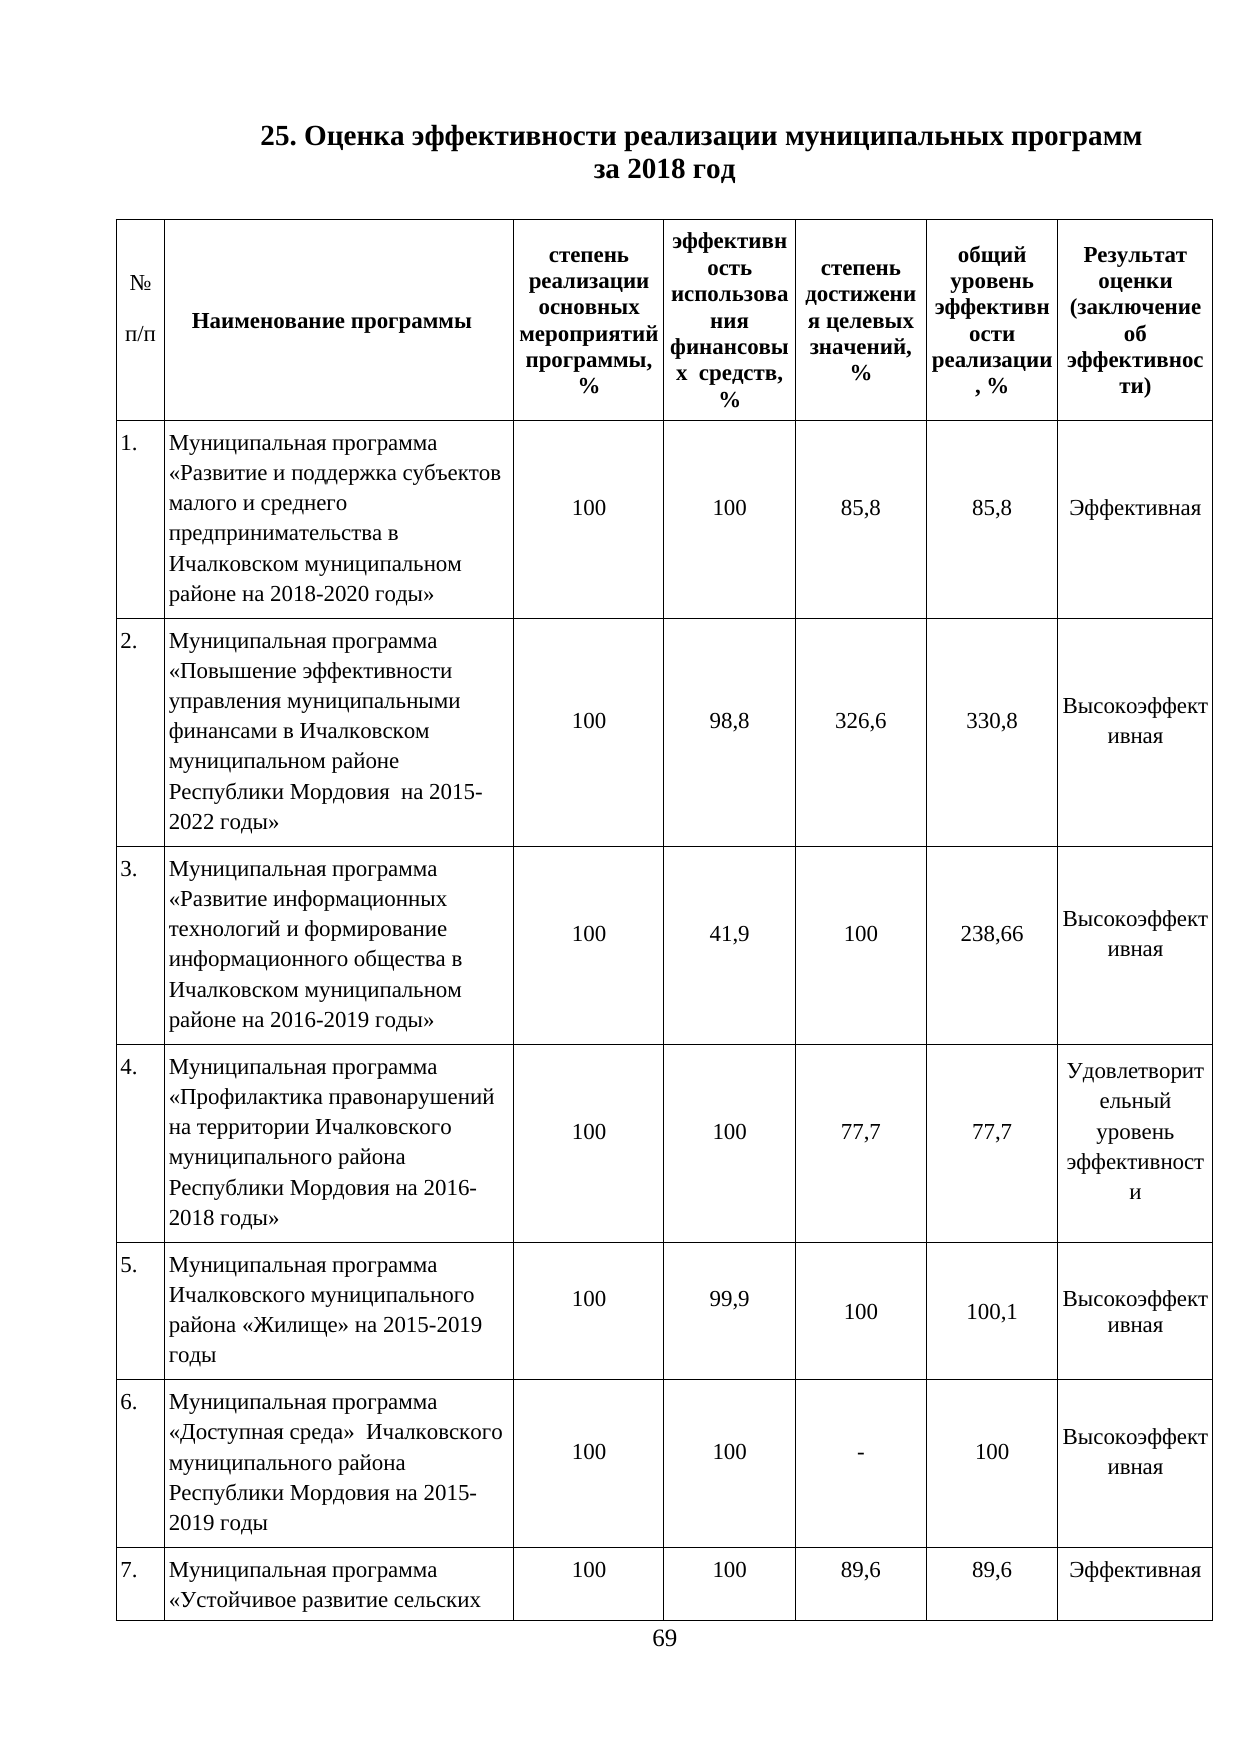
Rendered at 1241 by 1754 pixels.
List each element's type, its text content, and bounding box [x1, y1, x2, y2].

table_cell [165, 1548, 513, 1620]
table_cell 7. [117, 1548, 164, 1620]
table_cell 100 [514, 1243, 663, 1379]
table_header степень реализации основных мероприятий программы, % [514, 220, 663, 420]
table_cell 100 [514, 1045, 663, 1242]
table_header Результат оценки (заключение об эффективности) [1058, 220, 1212, 420]
table_header Наименование программы [165, 220, 513, 420]
table_cell 89,6 [927, 1548, 1057, 1620]
table_cell 100 [514, 619, 663, 846]
table_cell 100 [514, 1548, 663, 1620]
table_cell Муниципальная программа «Развитие и поддержка субъектов малого и среднего предпринимательства в Ичалковском муниципальном районе на 2018-2020 годы» [165, 421, 513, 618]
table_cell 100 [796, 847, 926, 1044]
table_cell 100 [514, 421, 663, 618]
table_cell 3. [117, 847, 164, 1044]
table_cell 238,66 [927, 847, 1057, 1044]
table_header № п/п [117, 220, 164, 420]
table_cell Высокоэффективная [1058, 1243, 1212, 1379]
table_cell Высокоэффективная [1058, 847, 1212, 1044]
table_cell Удовлетворительный уровень эффективности [1058, 1045, 1212, 1242]
table_cell 85,8 [796, 421, 926, 618]
table_cell 100 [664, 1380, 795, 1547]
table_cell 330,8 [927, 619, 1057, 846]
table_cell 89,6 [796, 1548, 926, 1620]
table_cell Высокоэффективная [1058, 619, 1212, 846]
table_cell Эффективная [1058, 1548, 1212, 1620]
table_cell 100 [664, 421, 795, 618]
table_cell - [796, 1380, 926, 1547]
table_header степень достижения целевых значений, % [796, 220, 926, 420]
table_cell 100 [664, 1548, 795, 1620]
table_cell Муниципальная программа «Развитие информационных технологий и формирование информационного общества в Ичалковском муниципальном районе на 2016-2019 годы» [165, 847, 513, 1044]
table_cell 98,8 [664, 619, 795, 846]
table_cell 5. [117, 1243, 164, 1379]
table_cell 85,8 [927, 421, 1057, 618]
table_cell 100 [927, 1380, 1057, 1547]
table_cell 99,9 [664, 1243, 795, 1379]
table_cell 77,7 [927, 1045, 1057, 1242]
table_cell Муниципальная программа Ичалковского муниципального района «Жилище» на 2015-2019 годы [165, 1243, 513, 1379]
table_header общий уровень эффективности реализации, % [927, 220, 1057, 420]
table_cell Высокоэффективная [1058, 1380, 1212, 1547]
table_header эффективность использования финансовых средств, % [664, 220, 795, 420]
table_cell Муниципальная программа «Повышение эффективности управления муниципальными финансами в Ичалковском муниципальном районе Республики Мордовия на 2015-2022 годы» [165, 619, 513, 846]
table_cell 326,6 [796, 619, 926, 846]
table_cell 2. [117, 619, 164, 846]
table_cell 4. [117, 1045, 164, 1242]
table_cell 100 [514, 847, 663, 1044]
table_cell Эффективная [1058, 421, 1212, 618]
table_cell 100 [664, 1045, 795, 1242]
text 25. Оценка эффективности реализации муниципальных программ за 2018 год [177, 118, 1152, 185]
table_cell 1. [117, 421, 164, 618]
table_cell 77,7 [796, 1045, 926, 1242]
table_cell 100 [514, 1380, 663, 1547]
table_cell 100,1 [927, 1243, 1057, 1379]
table_cell Муниципальная программа «Профилактика правонарушений на территории Ичалковского муниципального района Республики Мордовия на 2016-2018 годы» [165, 1045, 513, 1242]
table_cell 6. [117, 1380, 164, 1547]
table_cell 41,9 [664, 847, 795, 1044]
table_cell 100 [796, 1243, 926, 1379]
table_cell Муниципальная программа «Доступная среда» Ичалковского муниципального района Республики Мордовия на 2015-2019 годы [165, 1380, 513, 1547]
